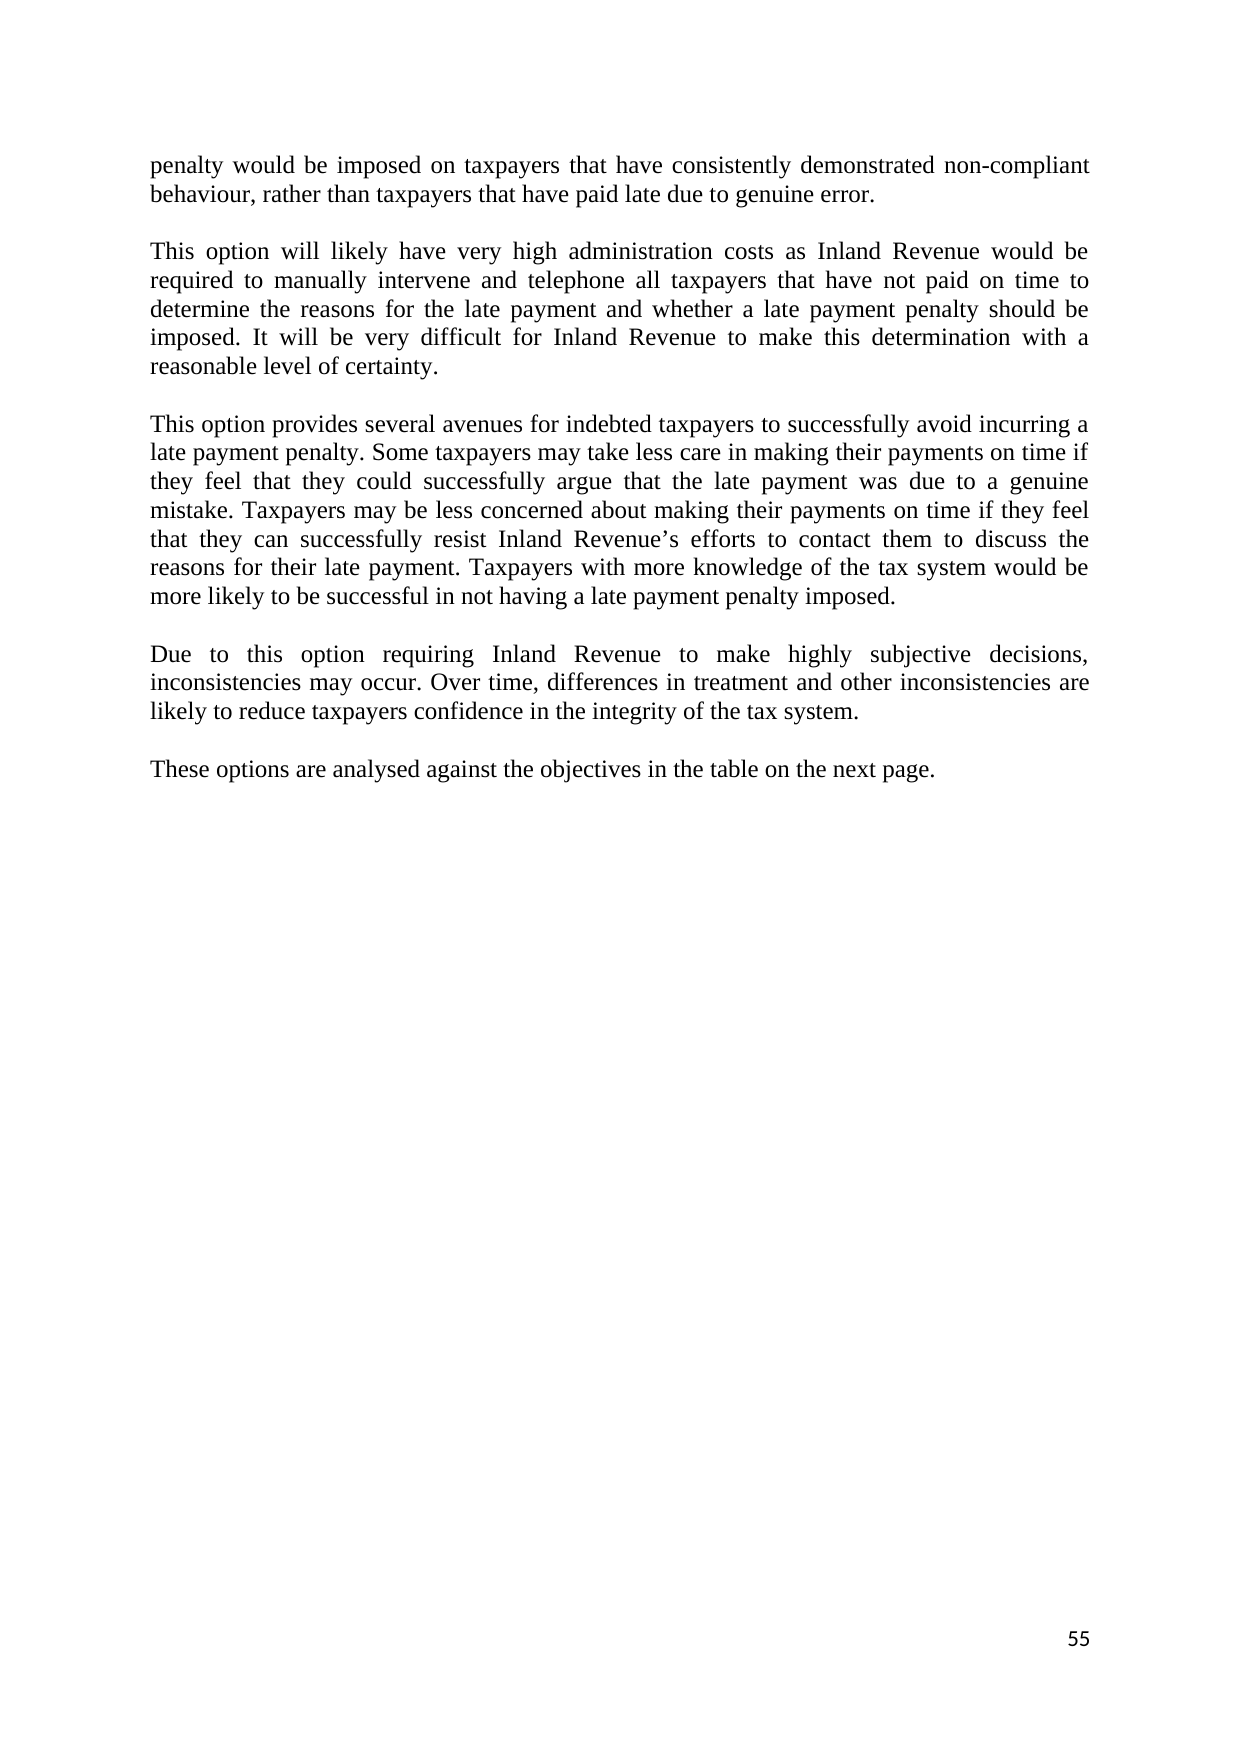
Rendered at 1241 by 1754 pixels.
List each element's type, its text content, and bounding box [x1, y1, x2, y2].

text These options are analysed against the objectives in the table on the next page. [150, 754, 1090, 782]
text This option provides several avenues for indebted taxpayers to successfully avoid incurring a late payment penalty. Some taxpayers may take less care in making their payments on time if they feel that they could successfully argue that the late payment was due to a genuine mistake. Taxpayers may be less concerned about making their payments on time if they feel that they can successfully resist Inland Revenue’s efforts to contact them to discuss the reasons for their late payment. Taxpayers with more knowledge of the tax system would be more likely to be successful in not having a late payment penalty imposed. [150, 409, 1090, 610]
text This option will likely have very high administration costs as Inland Revenue would be required to manually intervene and telephone all taxpayers that have not paid on time to determine the reasons for the late payment and whether a late payment penalty should be imposed. It will be very difficult for Inland Revenue to make this determination with a reasonable level of certainty. [150, 236, 1090, 380]
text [150, 150, 1090, 207]
text Due to this option requiring Inland Revenue to make highly subjective decisions, inconsistencies may occur. Over time, differences in treatment and other inconsistencies are likely to reduce taxpayers confidence in the integrity of the tax system. [150, 639, 1090, 725]
